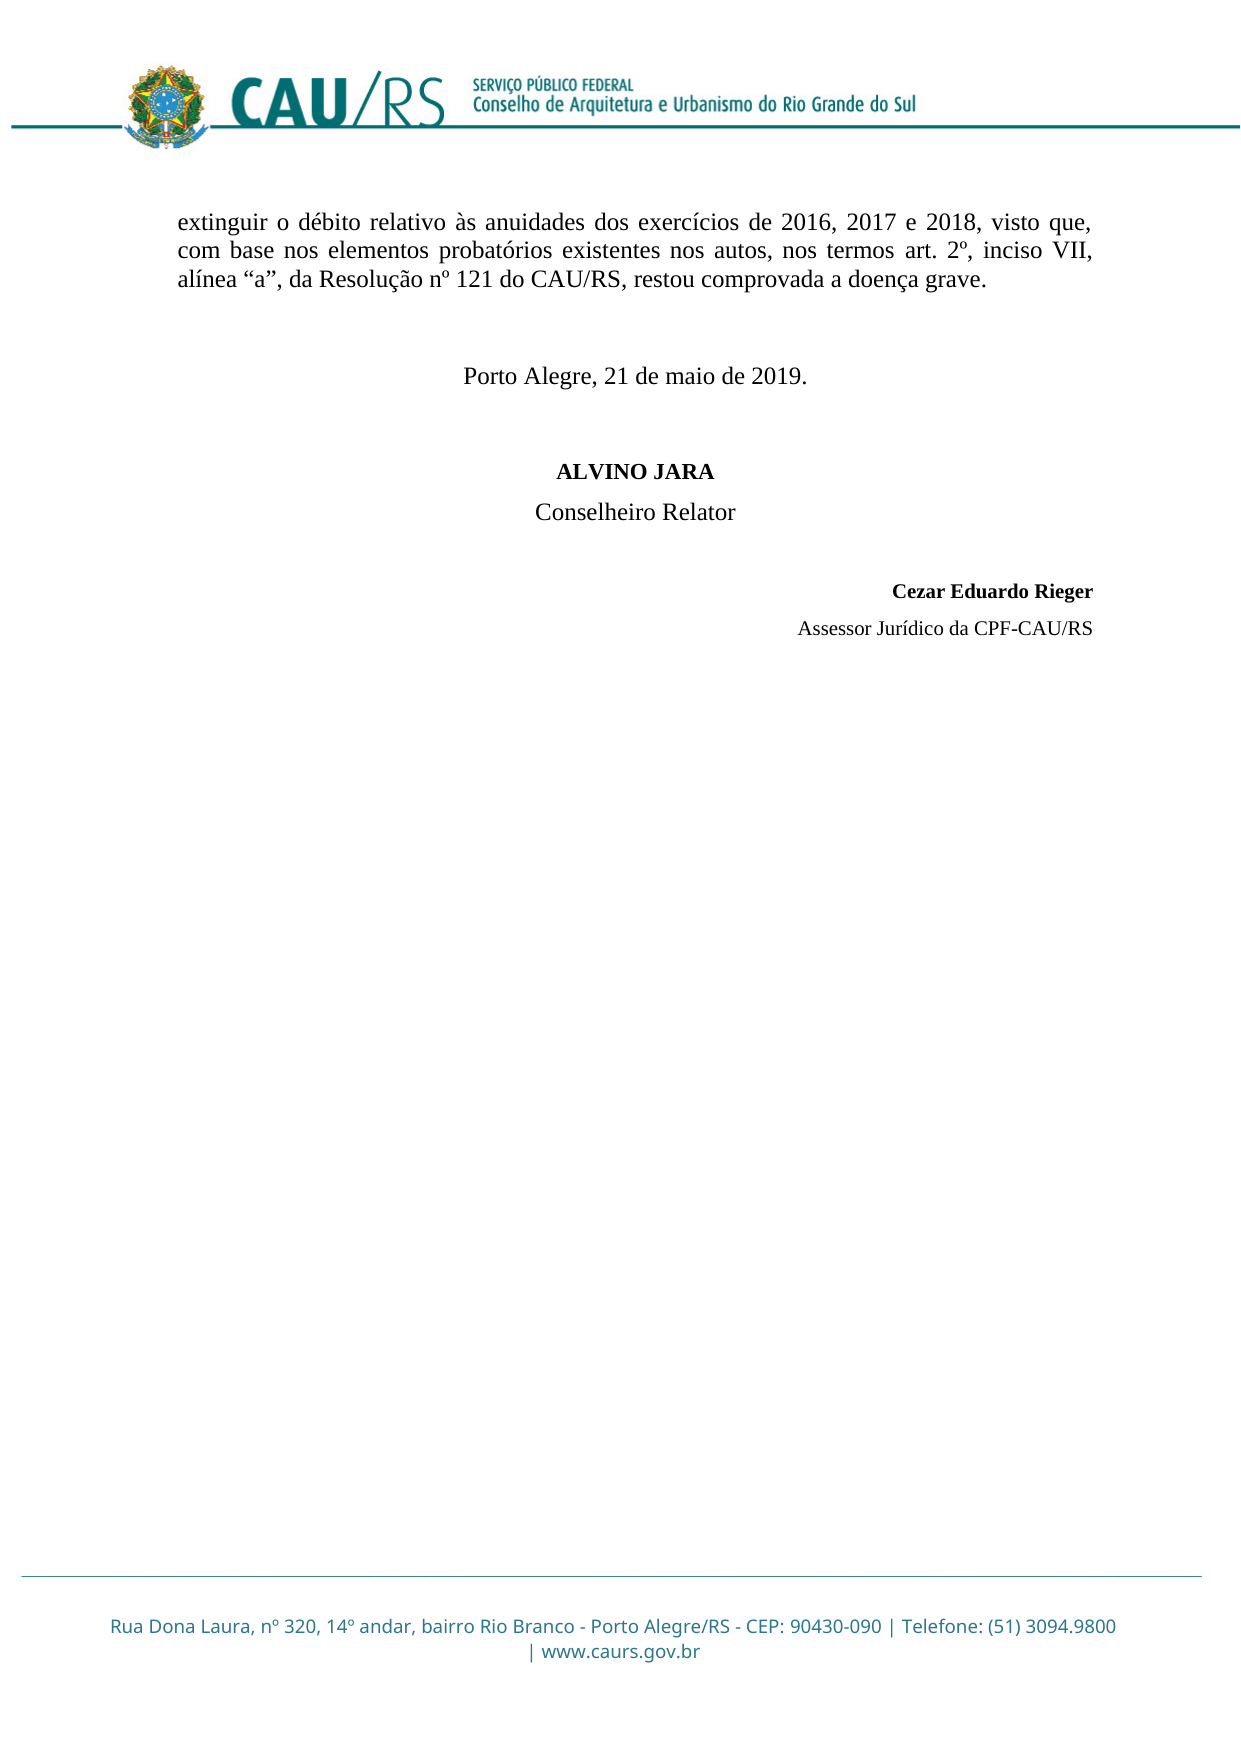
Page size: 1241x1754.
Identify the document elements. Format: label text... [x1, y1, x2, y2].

text Conselheiro Relator [177, 497, 1093, 526]
picture [11, 0, 1241, 160]
text ALVINO JARA [177, 458, 1093, 484]
text Cezar Eduardo Rieger [327, 579, 1093, 603]
text Porto Alegre, 21 de maio de 2019. [177, 361, 1093, 390]
text Assessor Jurídico da CPF-CAU/RS [177, 616, 1093, 640]
